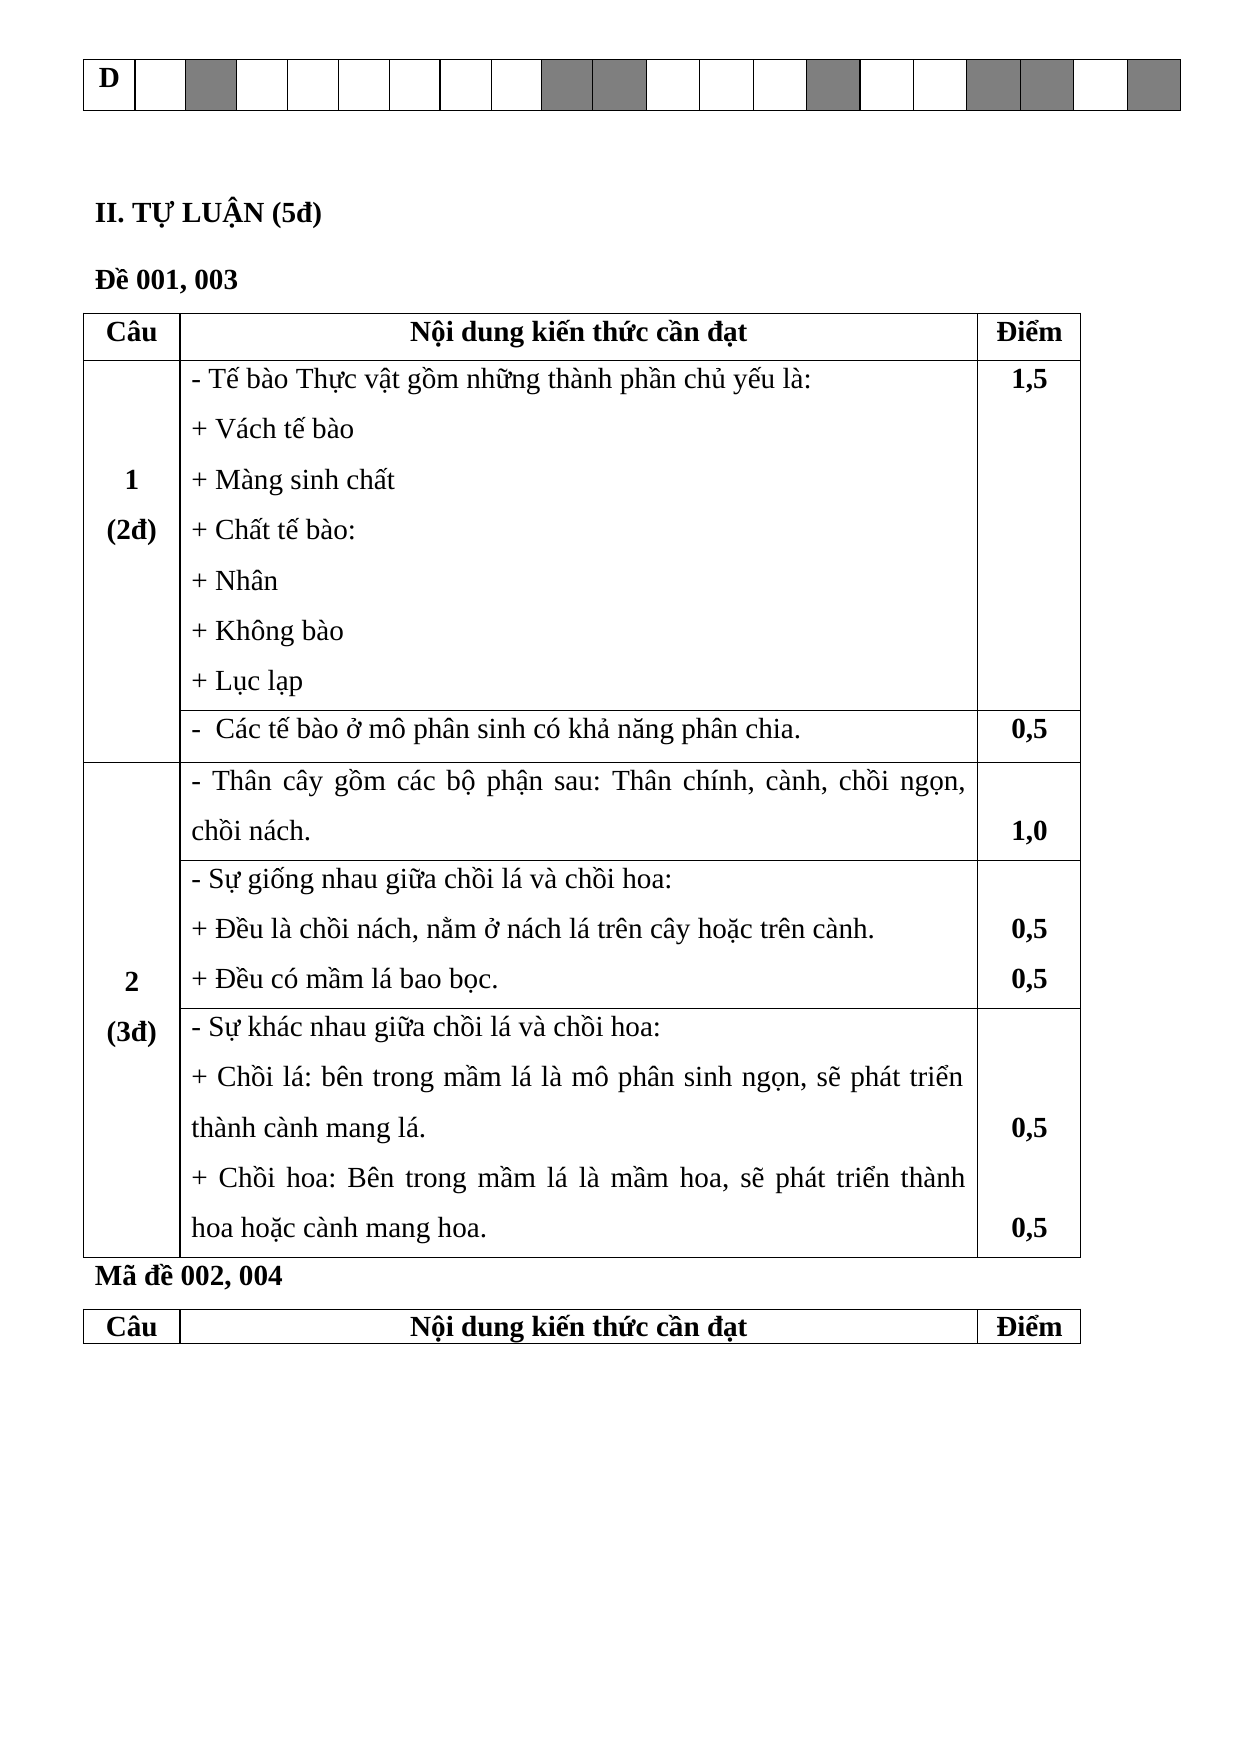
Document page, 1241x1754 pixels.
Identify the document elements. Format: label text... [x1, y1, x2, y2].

table_cell [807, 60, 859, 110]
table_cell [339, 60, 389, 110]
table_cell [647, 60, 699, 110]
table_cell 2 (3đ) [84, 763, 179, 1257]
table_cell D [84, 60, 134, 110]
table_cell [542, 60, 592, 110]
table_cell 1,5 [978, 361, 1080, 710]
table_cell [288, 60, 338, 110]
table_header Câu [84, 1310, 179, 1343]
table_cell [593, 60, 646, 110]
table_cell [967, 60, 1020, 110]
table_cell [754, 60, 806, 110]
table_cell - Sự khác nhau giữa chồi lá và chồi hoa: + Chồi lá: bên trong mầm lá là mô phân sinh ngọn, sẽ phát triển thành cành mang lá. + Chồi hoa: Bên trong mầm lá là mầm hoa, sẽ phát triển thành hoa hoặc cành mang hoa. [181, 1009, 977, 1257]
table_header Câu [84, 314, 179, 360]
table_cell 0,5 0,5 [978, 861, 1080, 1008]
table_header Điểm [978, 314, 1080, 360]
table_header Nội dung kiến thức cần đạt [181, 314, 977, 360]
text Mã đề 002, 004 [94, 1258, 1169, 1292]
table_cell 1,0 [978, 763, 1080, 860]
table_cell [1074, 60, 1127, 110]
table_cell [186, 60, 236, 110]
table_header Điểm [978, 1310, 1080, 1343]
table_cell - Sự giống nhau giữa chồi lá và chồi hoa: + Đều là chồi nách, nằm ở nách lá trên cây hoặc trên cành. + Đều có mầm lá bao bọc. [181, 861, 977, 1008]
table_cell [441, 60, 491, 110]
table_cell 0,5 0,5 [978, 1009, 1080, 1257]
table_cell - Tế bào Thực vật gồm những thành phần chủ yếu là: + Vách tế bào + Màng sinh chất + Chất tế bào: + Nhân + Không bào + Lục lạp [181, 361, 977, 710]
table_cell [700, 60, 753, 110]
table_cell [390, 60, 439, 110]
table_cell [1128, 60, 1180, 110]
table_cell [1021, 60, 1073, 110]
table_cell 0,5 [978, 711, 1080, 762]
table_cell [914, 60, 966, 110]
table_cell [861, 60, 913, 110]
table_cell [136, 60, 185, 110]
table_header Nội dung kiến thức cần đạt [181, 1310, 977, 1343]
table_cell - Thân cây gồm các bộ phận sau: Thân chính, cành, chồi ngọn, chồi nách. [181, 763, 977, 860]
text II. TỰ LUẬN (5đ) [94, 195, 1169, 229]
table_cell [492, 60, 541, 110]
text Đề 001, 003 [94, 262, 1169, 296]
table_cell [237, 60, 287, 110]
table_cell 1 (2đ) [84, 361, 179, 762]
table_cell - Các tế bào ở mô phân sinh có khả năng phân chia. [181, 711, 977, 762]
